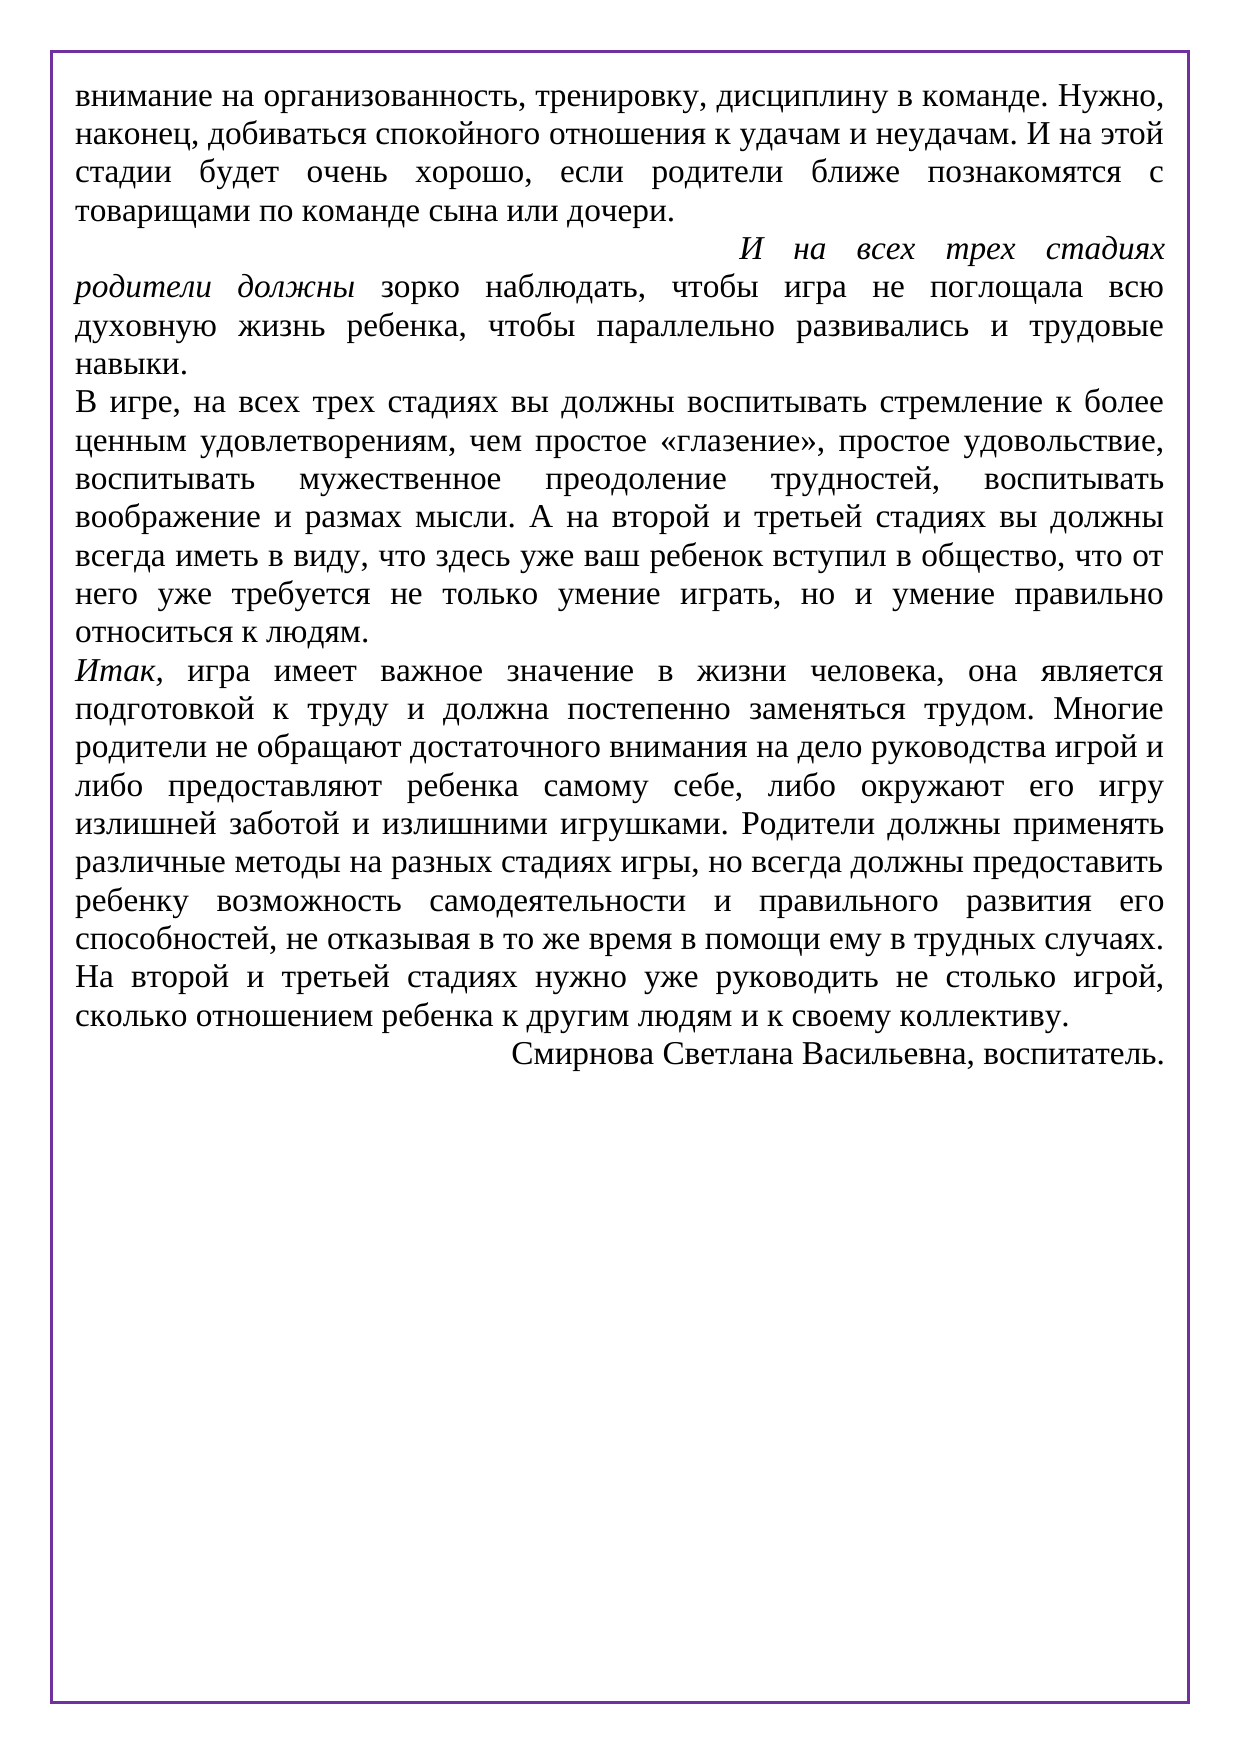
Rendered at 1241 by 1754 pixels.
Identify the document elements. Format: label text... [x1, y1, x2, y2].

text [75, 75, 1165, 228]
text И на всех трех стадиях родители должны зорко наблюдать, чтобы игра не поглощала всю духовную жизнь ребенка, чтобы параллельно развивались и трудовые навыки. [75, 228, 1165, 382]
text Итак, игра имеет важное значение в жизни человека, она является подготовкой к труду и должна постепенно заменяться трудом. Многие родители не обращают достаточного внимания на дело руководства игрой и либо предоставляют ребенка самому себе, либо окружают его игру излишней заботой и излишними игрушками. Родители должны применять различные методы на разных стадиях игры, но всегда должны предоставить ребенку возможность самодеятельности и правильного развития его способностей, не отказывая в то же время в помощи ему в трудных случаях. На второй и третьей стадиях нужно уже руководить не столько игрой, сколько отношением ребенка к другим людям и к своему коллективу. [75, 650, 1165, 1033]
text Смирнова Светлана Васильевна, воспитатель. [75, 1033, 1165, 1072]
text В игре, на всех тpex стадиях вы должны воспитывать стремление к более ценным удовлетворениям, чем простое «глазение», простое удовольствие, воспитывать мужественное преодоление трудностей, воспитывать воображение и размах мысли. А на второй и третьей стадиях вы должны всегда иметь в виду, что здесь уже ваш ребенок вступил в общество, что от него уже требуется не только умение играть, но и умение правильно относиться к людям. [75, 382, 1165, 650]
